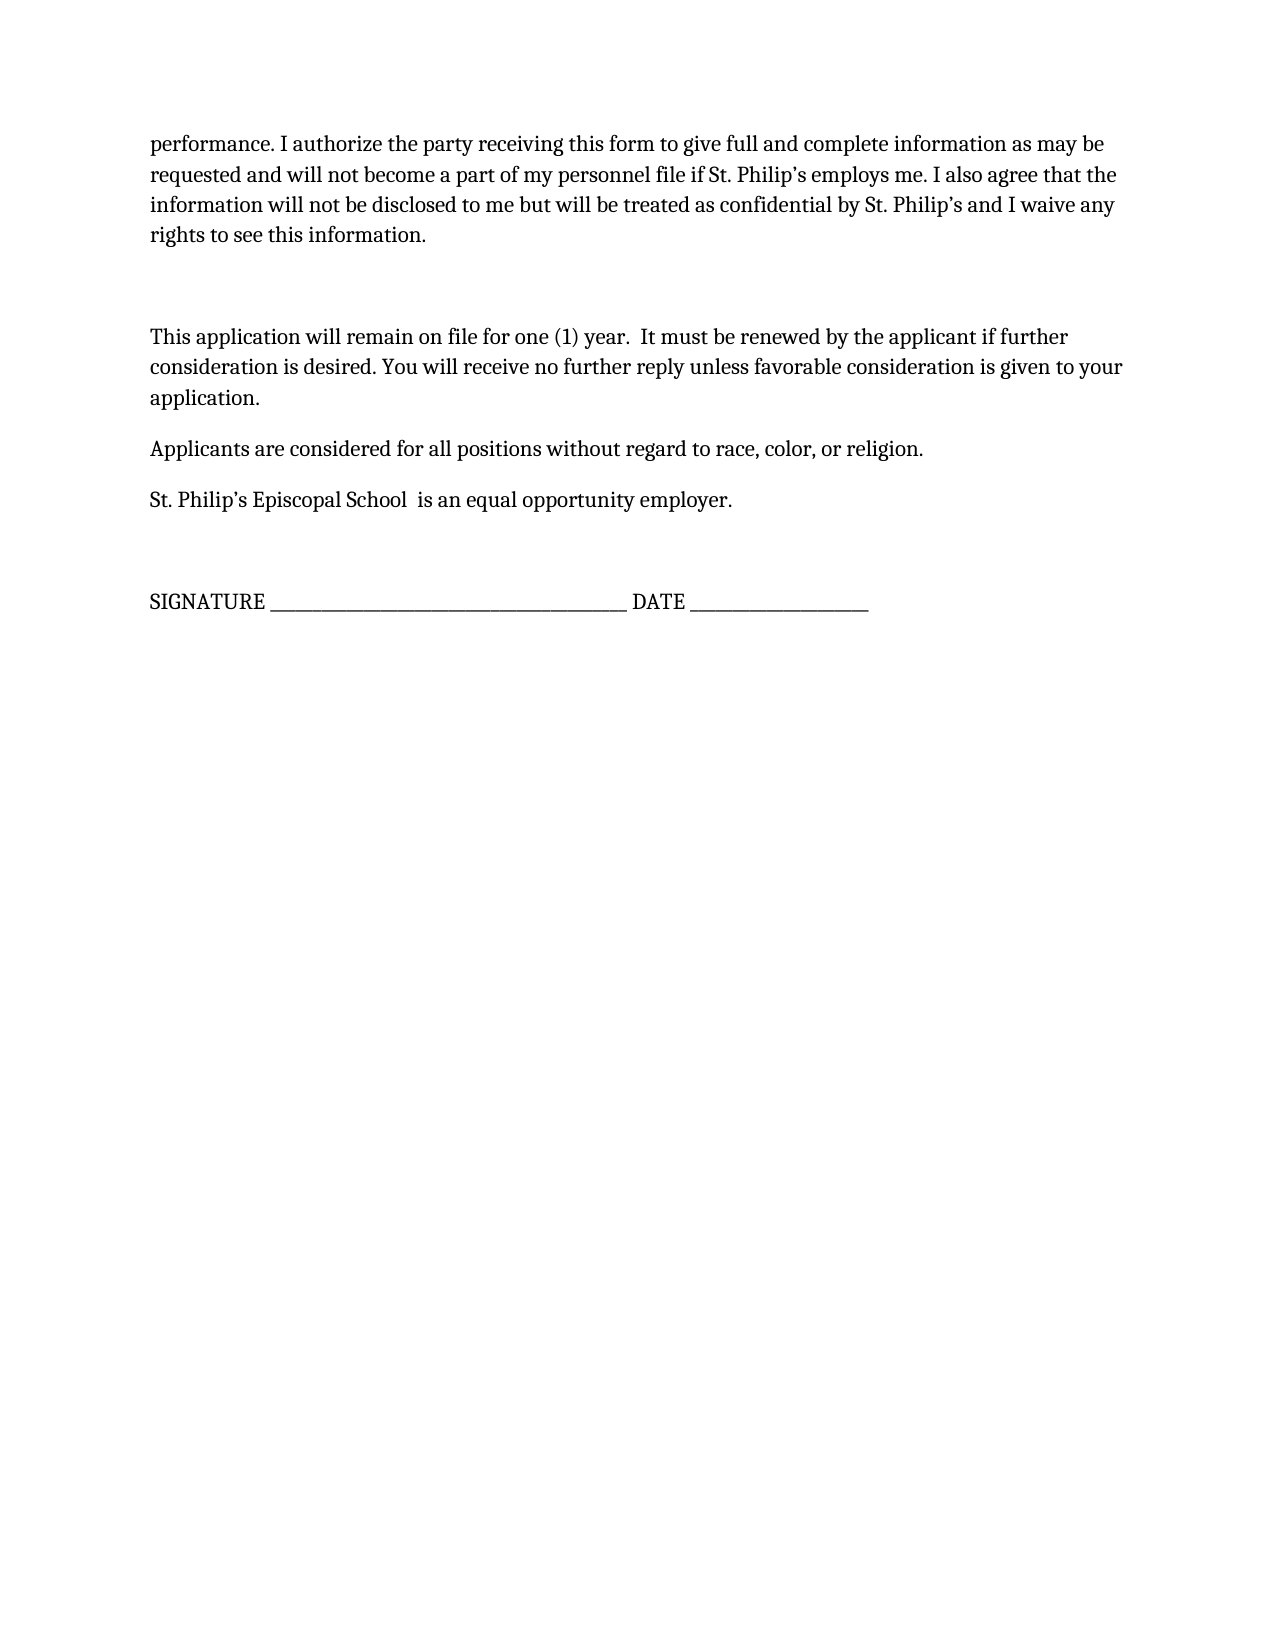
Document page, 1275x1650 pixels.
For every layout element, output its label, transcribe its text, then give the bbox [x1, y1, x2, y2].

text Applicants are considered for all positions without regard to race, color, or religion. [150, 435, 1125, 462]
text SIGNATURE __________________________________________ DATE _____________________ [150, 588, 1125, 615]
text This application will remain on file for one (1) year. It must be renewed by the applicant if further consideration is desired. You will receive no further reply unless favorable consideration is given to your application. [150, 324, 1125, 411]
text St. Philip’s Episcopal School is an equal opportunity employer. [150, 486, 1125, 513]
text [150, 131, 1125, 248]
